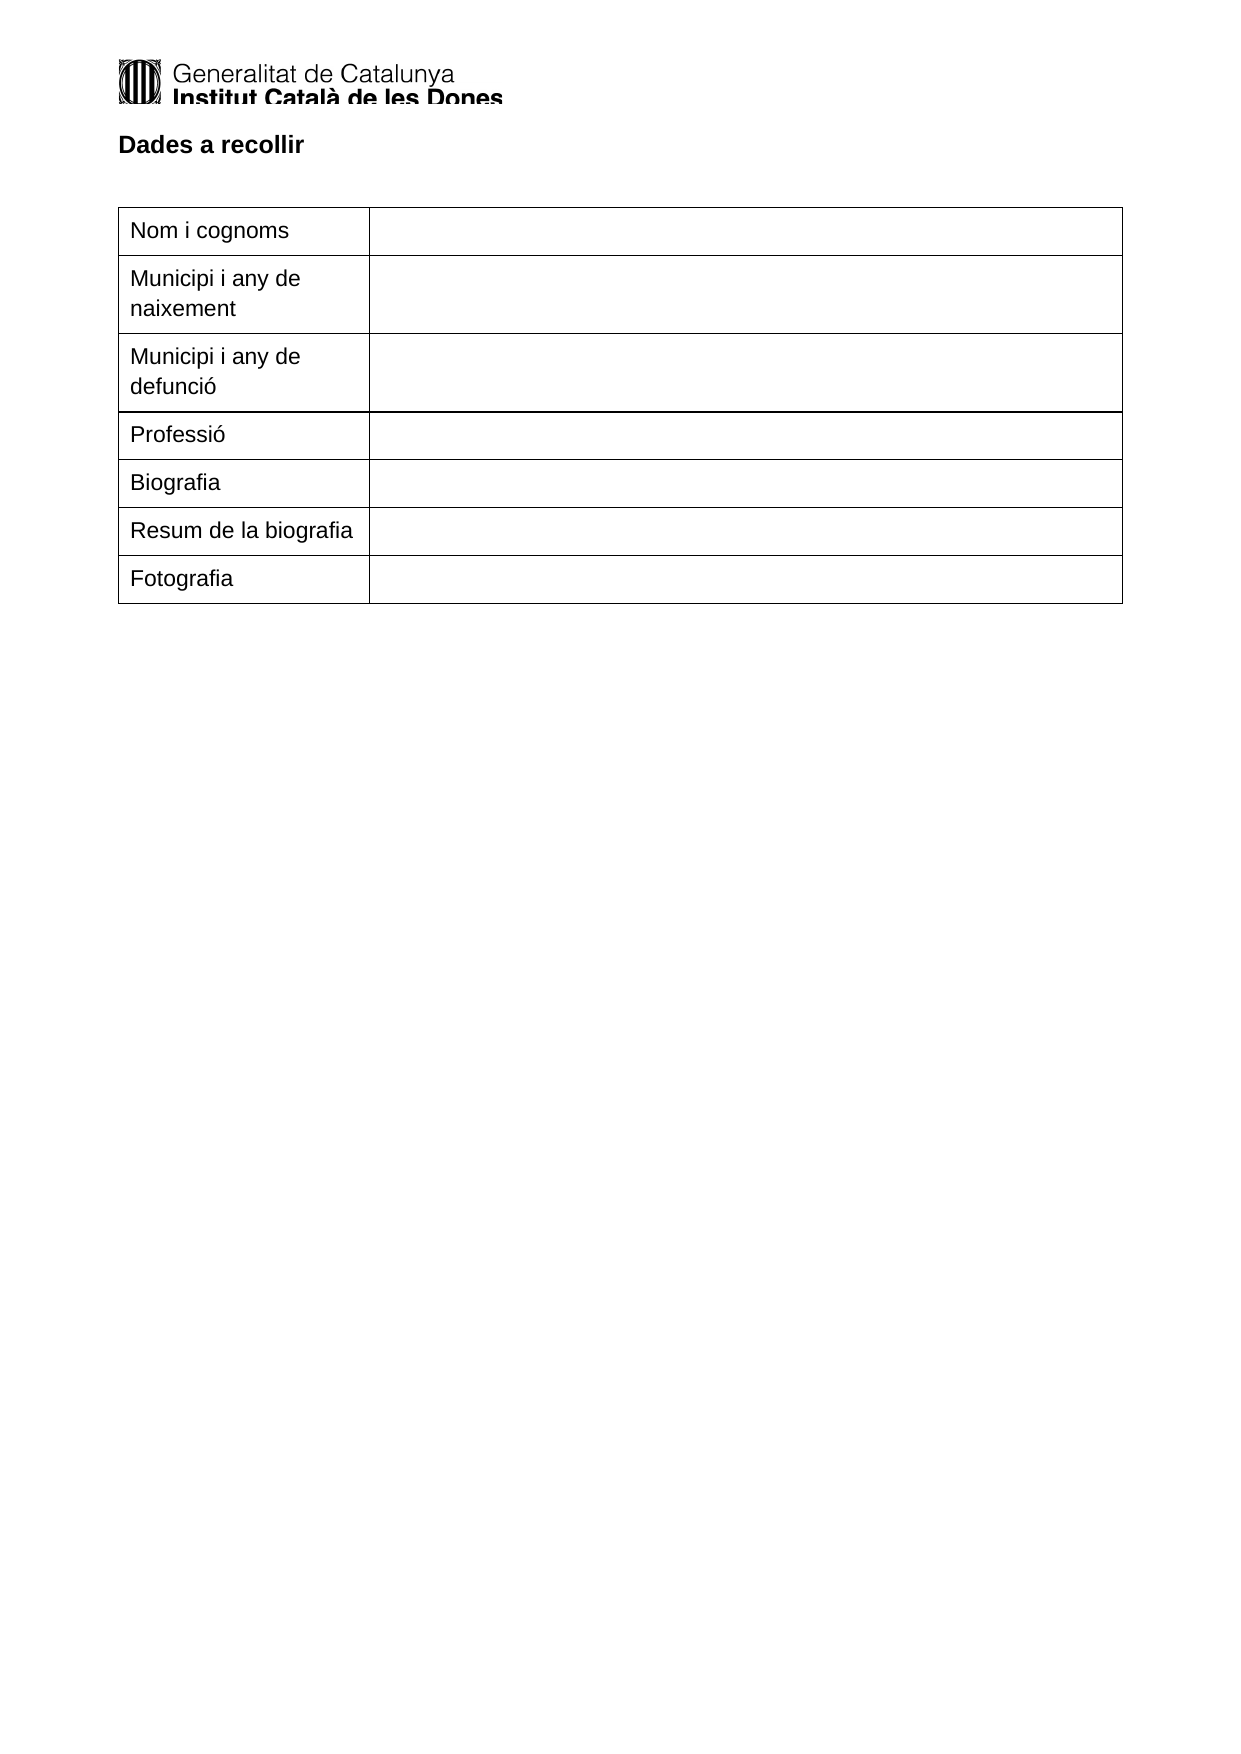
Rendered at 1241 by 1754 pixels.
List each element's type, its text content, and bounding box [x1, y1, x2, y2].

table_cell [370, 413, 1122, 459]
table_cell [370, 460, 1122, 507]
table_header Nom i cognoms [119, 208, 369, 255]
table_cell [370, 508, 1122, 555]
table_cell [370, 256, 1122, 333]
text Dades a recollir [118, 130, 1122, 159]
table_cell Resum de la biografia [119, 508, 369, 555]
table_cell Fotografia [119, 556, 369, 603]
table_header [370, 208, 1122, 255]
table_cell [370, 556, 1122, 603]
table_cell [370, 334, 1122, 411]
table_cell Biografia [119, 460, 369, 507]
table_cell Municipi i any de defunció [119, 334, 369, 411]
picture [118, 59, 503, 104]
table_cell Professió [119, 413, 369, 459]
table_cell Municipi i any de naixement [119, 256, 369, 333]
